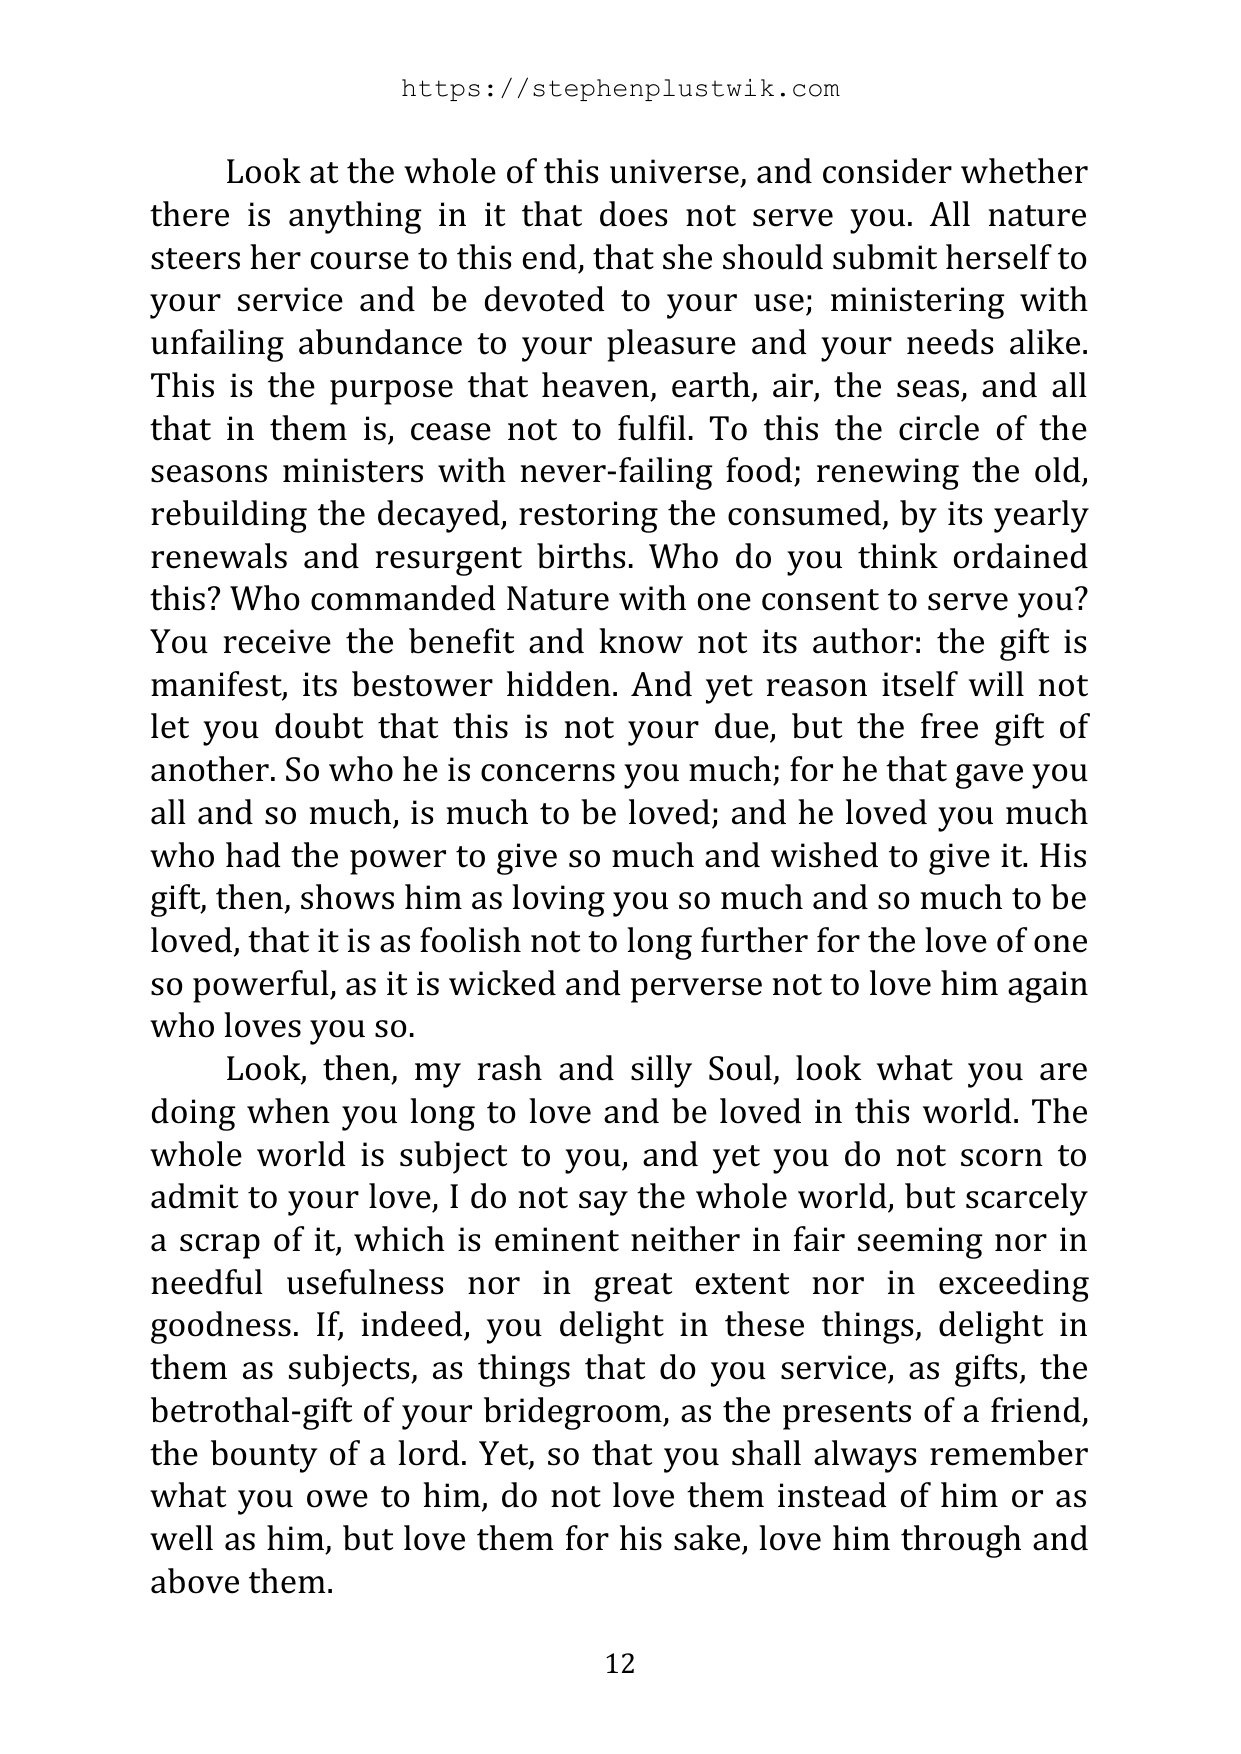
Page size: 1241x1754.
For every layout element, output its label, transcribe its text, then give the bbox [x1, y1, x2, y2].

text Look at the whole of this universe, and consider whether there is anything in it that does not serve you. All nature steers her course to this end, that she should submit herself to your service and be devoted to your use; ministering with unfailing abundance to your pleasure and your needs alike. This is the purpose that heaven, earth, air, the seas, and all that in them is, cease not to fulﬁl. To this the circle of the seasons ministers with never-failing food; renewing the old, rebuilding the decayed, restoring the consumed, by its yearly renewals and resurgent births. Who do you think ordained this? Who commanded Nature with one consent to serve you? You receive the beneﬁt and know not its author: the gift is manifest, its bestower hidden. And yet reason itself will not let you doubt that this is not your due, but the free gift of another. So who he is concerns you much; for he that gave you all and so much, is much to be loved; and he loved you much who had the power to give so much and wished to give it. His gift, then, shows him as loving you so much and so much to be loved, that it is as foolish not to long further for the love of one so powerful, as it is wicked and perverse not to love him again who loves you so. [150, 150, 1090, 1046]
text Look, then, my rash and silly Soul, look what you are doing when you long to love and be loved in this world. The whole world is subject to you, and yet you do not scorn to admit to your love, I do not say the whole world, but scarcely a scrap of it, which is eminent neither in fair seeming nor in needful usefulness nor in great extent nor in exceeding goodness. If, indeed, you delight in these things, delight in them as subjects, as things that do you service, as gifts, the betrothal-gift of your bridegroom, as the presents of a friend, the bounty of a lord. Yet, so that you shall always remember what you owe to him, do not love them instead of him or as well as him, but love them for his sake, love him through and above them. [150, 1047, 1090, 1601]
